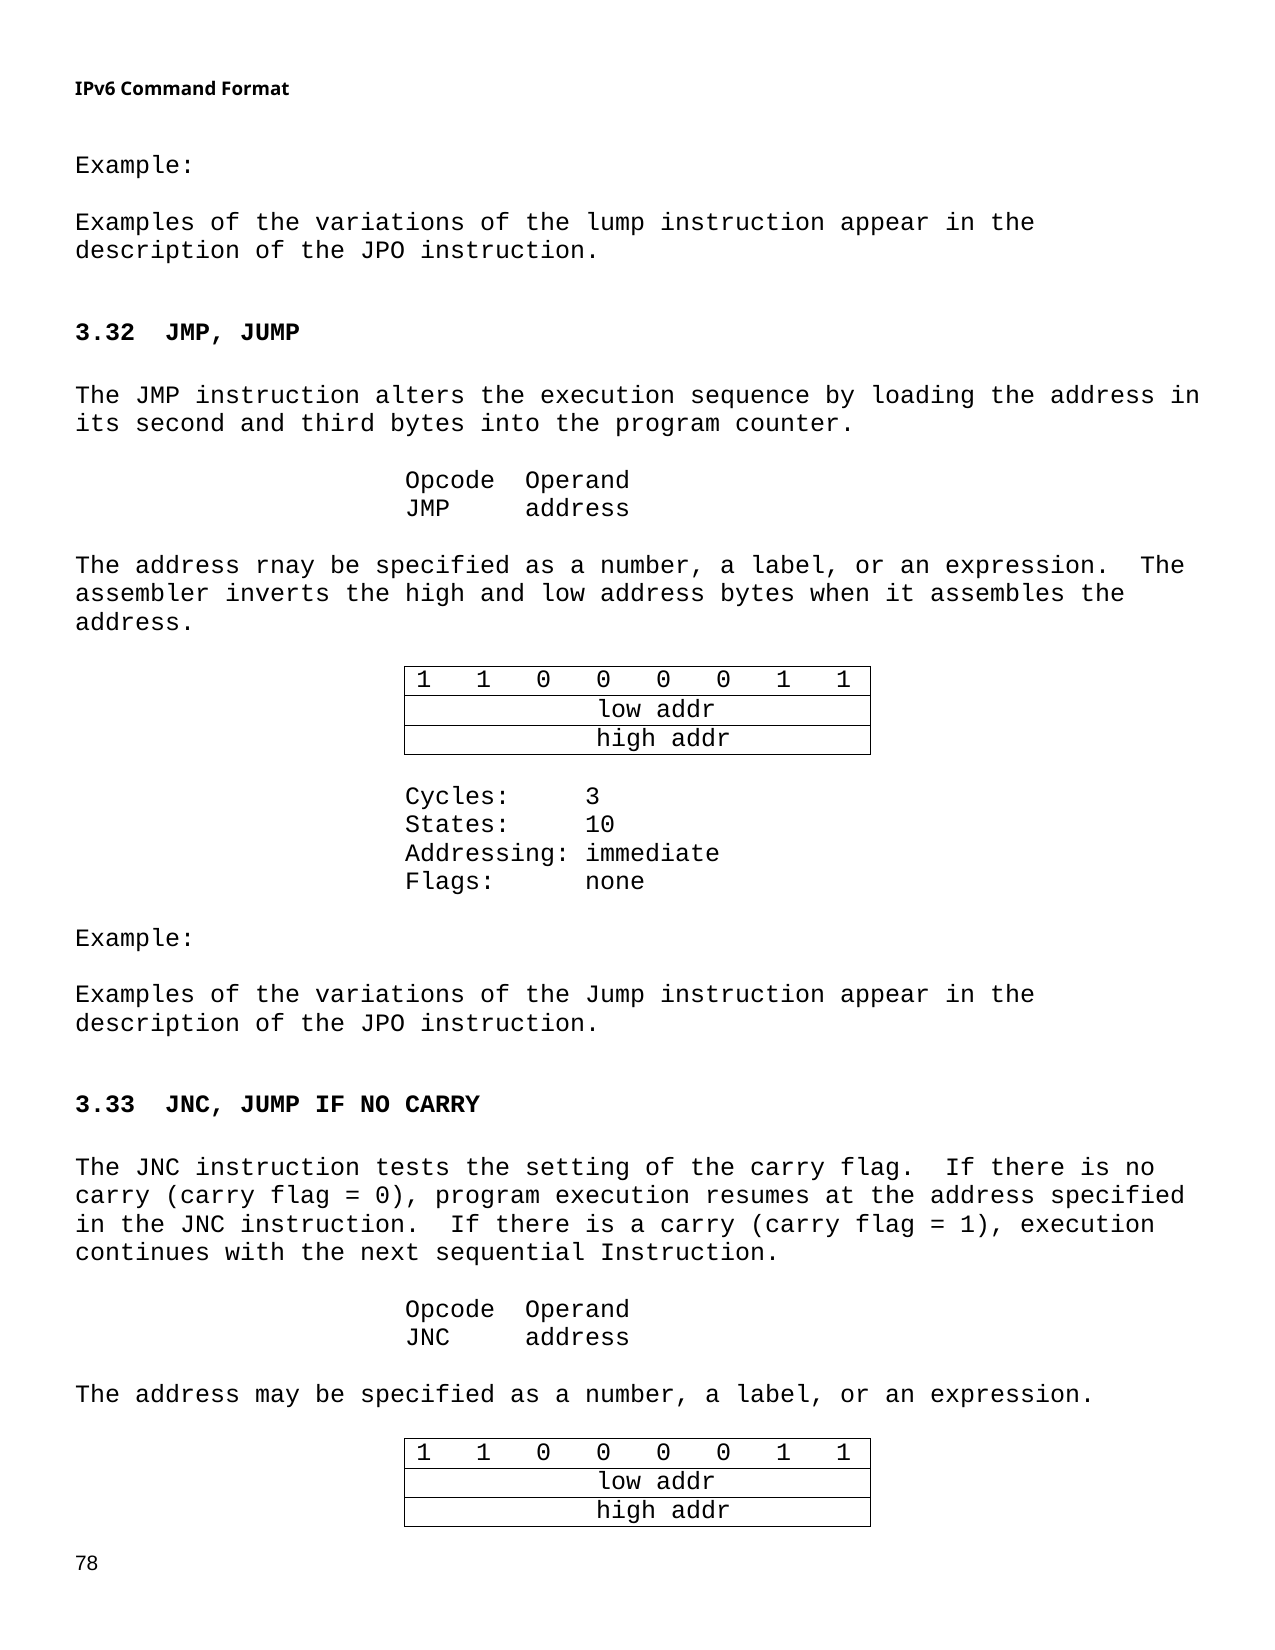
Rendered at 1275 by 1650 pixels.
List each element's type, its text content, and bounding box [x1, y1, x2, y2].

text Opcode Operand [75, 467, 1200, 496]
text The JMP instruction alters the execution sequence by loading the address in its second and third bytes into the program counter. [75, 382, 1200, 439]
text The JNC instruction tests the setting of the carry flag. If there is no carry (carry flag = 0), program execution resumes at the address specified in the JNC instruction. If there is a carry (carry flag = 1), execution continues with the next sequential Instruction. [75, 1155, 1200, 1268]
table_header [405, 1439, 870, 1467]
text Addressing: immediate [75, 840, 1200, 868]
text The address rnay be specified as a number, a label, or an expression. The assembler inverts the high and low address bytes when it assembles the address. [75, 552, 1200, 637]
text States: 10 [75, 812, 1200, 840]
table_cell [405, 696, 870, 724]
text Example: [75, 153, 1200, 181]
text JMP address [75, 496, 1200, 524]
text Opcode Operand [75, 1296, 1200, 1325]
text JNC address [75, 1325, 1200, 1353]
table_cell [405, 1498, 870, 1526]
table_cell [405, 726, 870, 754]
text The address may be specified as a number, a label, or an expression. [75, 1381, 1200, 1410]
text Cycles: 3 [75, 783, 1200, 812]
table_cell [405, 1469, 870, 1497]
subtitle JMP, JUMP [75, 319, 1200, 348]
text Examples of the variations of the lump instruction appear in the description of the JPO instruction. [75, 209, 1200, 266]
text Examples of the variations of the Jump instruction appear in the description of the JPO instruction. [75, 982, 1200, 1038]
text Flags: none [75, 868, 1200, 897]
text Example: [75, 925, 1200, 953]
subtitle JNC, JUMP IF NO CARRY [75, 1092, 1200, 1120]
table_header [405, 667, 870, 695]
